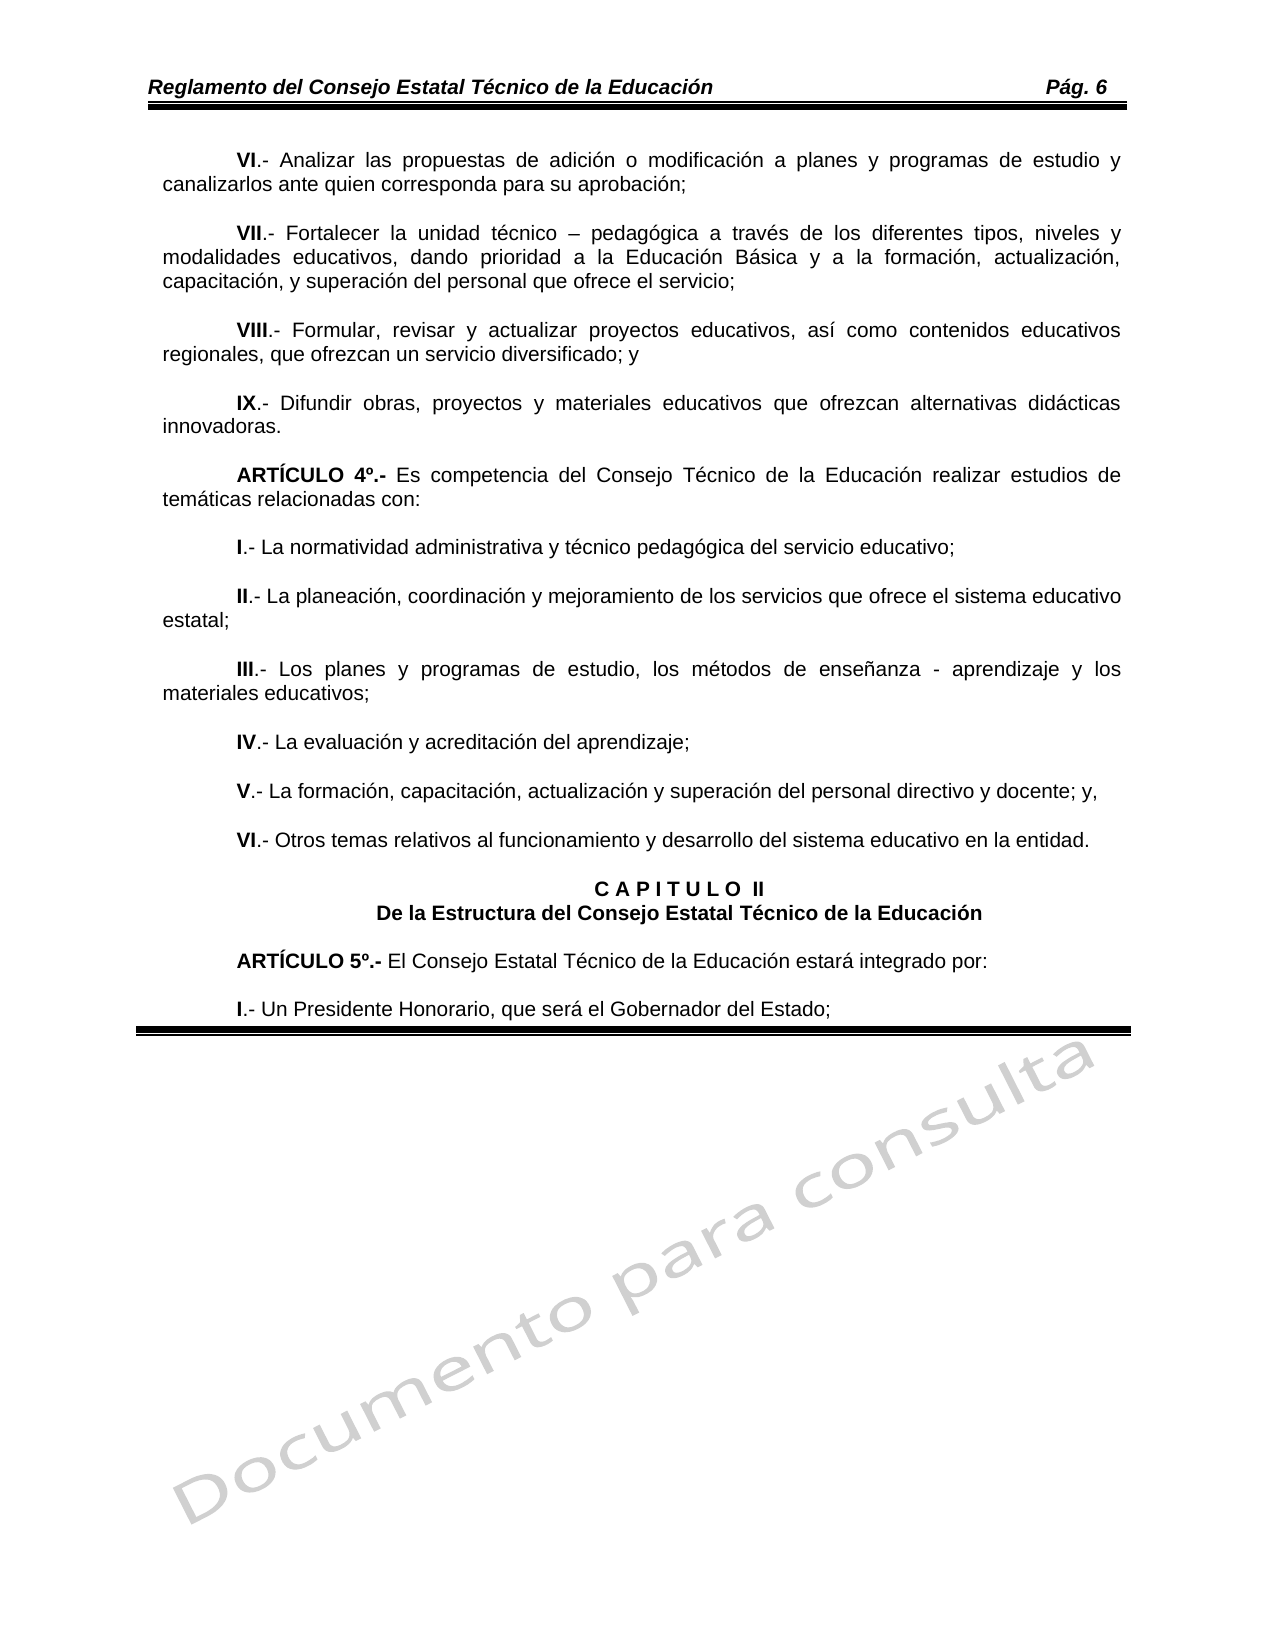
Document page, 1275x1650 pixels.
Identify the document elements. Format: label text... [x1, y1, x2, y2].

text VIII.- Formular, revisar y actualizar proyectos educativos, así como contenidos educativos regionales, que ofrezcan un servicio diversificado; y [162, 317, 1122, 365]
text I.- La normatividad administrativa y técnico pedagógica del servicio educativo; [162, 535, 1122, 559]
text IV.- La evaluación y acreditación del aprendizaje; [162, 730, 1122, 754]
text VI.- Analizar las propuestas de adición o modificación a planes y programas de estudio y canalizarlos ante quien corresponda para su aprobación; [162, 148, 1122, 196]
text V.- La formación, capacitación, actualización y superación del personal directivo y docente; y, [162, 779, 1122, 803]
text VII.- Fortalecer la unidad técnico – pedagógica a través de los diferentes tipos, niveles y modalidades educativos, dando prioridad a la Educación Básica y a la formación, actualización, capacitación, y superación del personal que ofrece el servicio; [162, 221, 1122, 292]
text II.- La planeación, coordinación y mejoramiento de los servicios que ofrece el sistema educativo estatal; [162, 584, 1122, 632]
subtitle C A P I T U L O II [162, 877, 1122, 901]
text VI.- Otros temas relativos al funcionamiento y desarrollo del sistema educativo en la entidad. [162, 828, 1122, 852]
text IX.- Difundir obras, proyectos y materiales educativos que ofrezcan alternativas didácticas innovadoras. [162, 390, 1122, 438]
text De la Estructura del Consejo Estatal Técnico de la Educación [162, 901, 1122, 925]
text ARTÍCULO 4º.- Es competencia del Consejo Técnico de la Educación realizar estudios de temáticas relacionadas con: [162, 463, 1122, 511]
text ARTÍCULO 5º.- El Consejo Estatal Técnico de la Educación estará integrado por: [162, 949, 1122, 973]
text I.- Un Presidente Honorario, que será el Gobernador del Estado; [162, 997, 1122, 1021]
text III.- Los planes y programas de estudio, los métodos de enseñanza - aprendizaje y los materiales educativos; [162, 657, 1122, 705]
